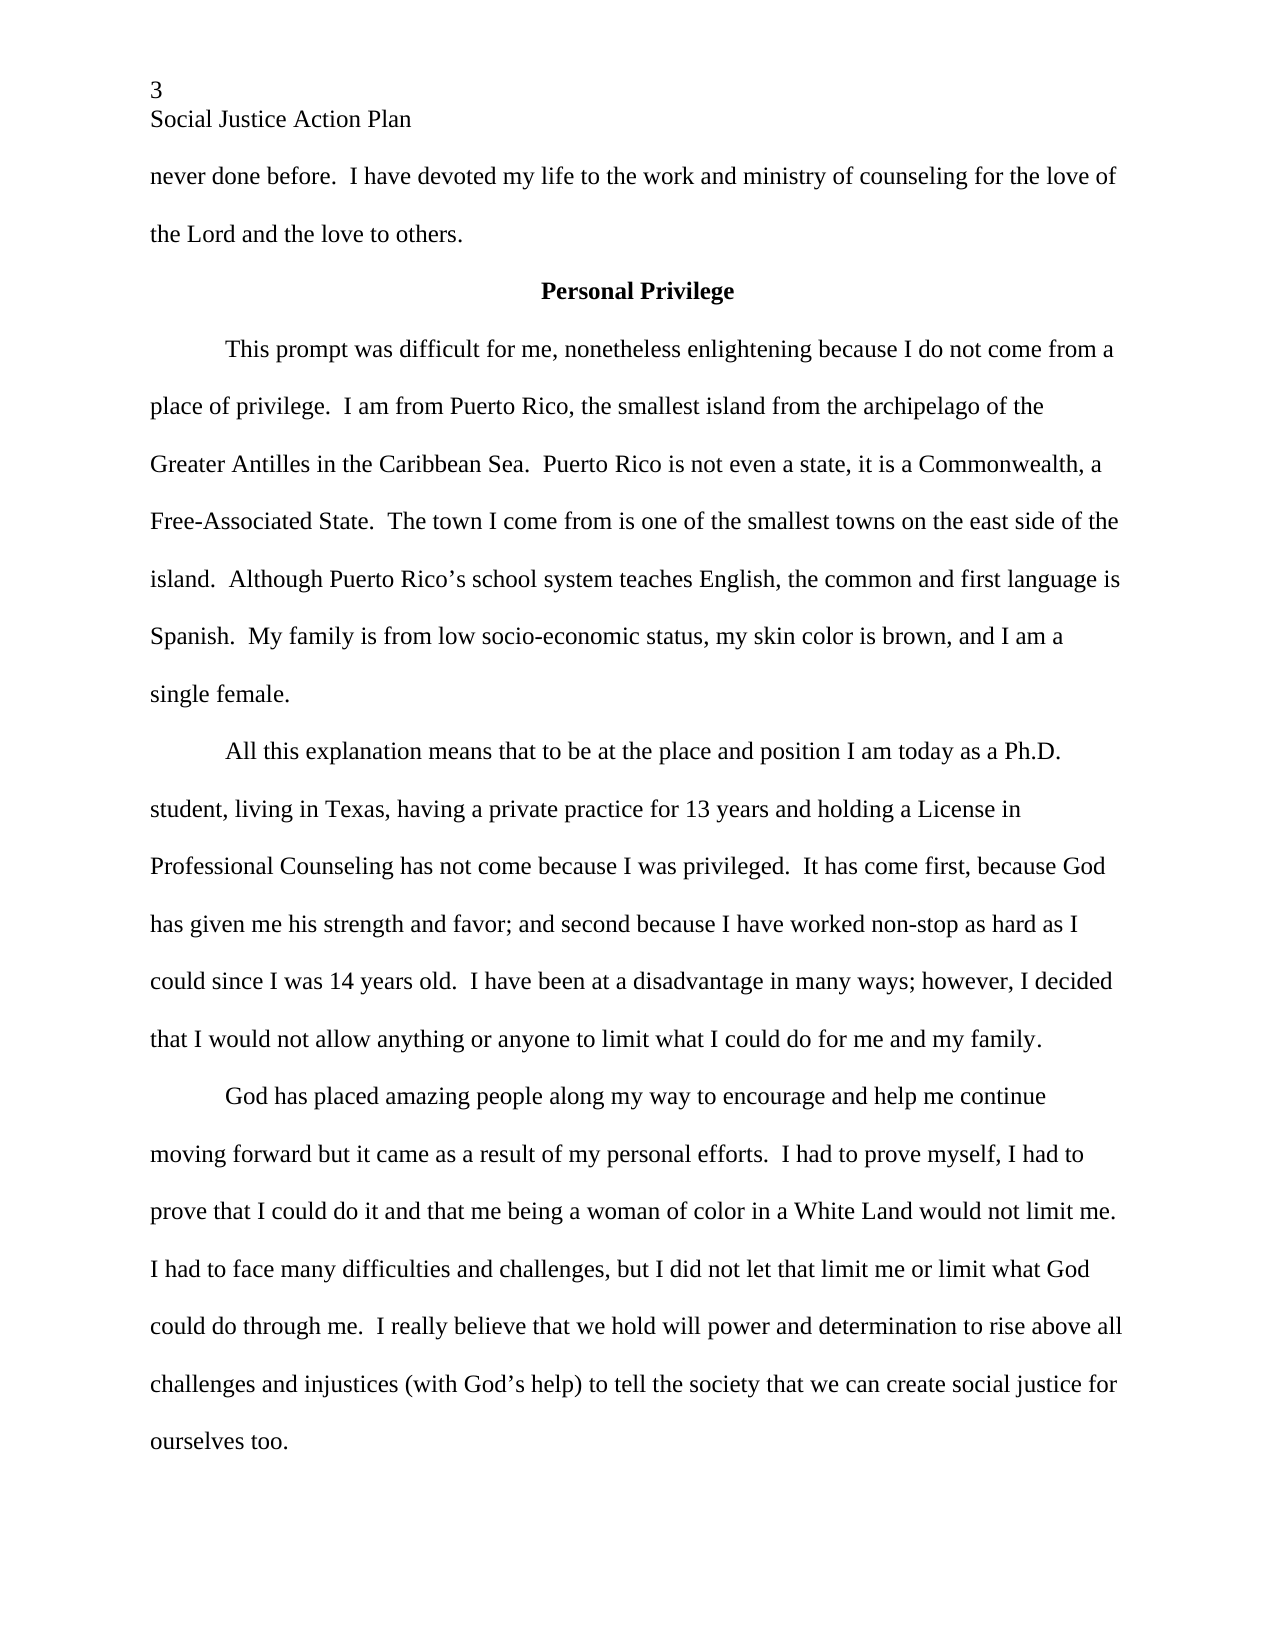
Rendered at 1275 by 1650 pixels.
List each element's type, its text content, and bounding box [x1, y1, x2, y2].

text All this explanation means that to be at the place and position I am today as a Ph.D. student, living in Texas, having a private practice for 13 years and holding a License in Professional Counseling has not come because I was privileged. It has come first, because God has given me his strength and favor; and second because I have worked non-stop as hard as I could since I was 14 years old. I have been at a disadvantage in many ways; however, I decided that I would not allow anything or anyone to limit what I could do for me and my family. [150, 736, 1125, 1052]
text God has placed amazing people along my way to encourage and help me continue moving forward but it came as a result of my personal efforts. I had to prove myself, I had to prove that I could do it and that me being a woman of color in a White Land would not limit me. I had to face many difficulties and challenges, but I did not let that limit me or limit what God could do through me. I really believe that we hold will power and determination to rise above all challenges and injustices (with God’s help) to tell the society that we can create social justice for ourselves too. [150, 1081, 1125, 1455]
text Personal Privilege [150, 276, 1125, 305]
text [150, 161, 1125, 247]
text This prompt was difficult for me, nonetheless enlightening because I do not come from a place of privilege. I am from Puerto Rico, the smallest island from the archipelago of the Greater Antilles in the Caribbean Sea. Puerto Rico is not even a state, it is a Commonwealth, a Free-Associated State. The town I come from is one of the smallest towns on the east side of the island. Although Puerto Rico’s school system teaches English, the common and first language is Spanish. My family is from low socio-economic status, my skin color is brown, and I am a single female. [150, 334, 1125, 707]
